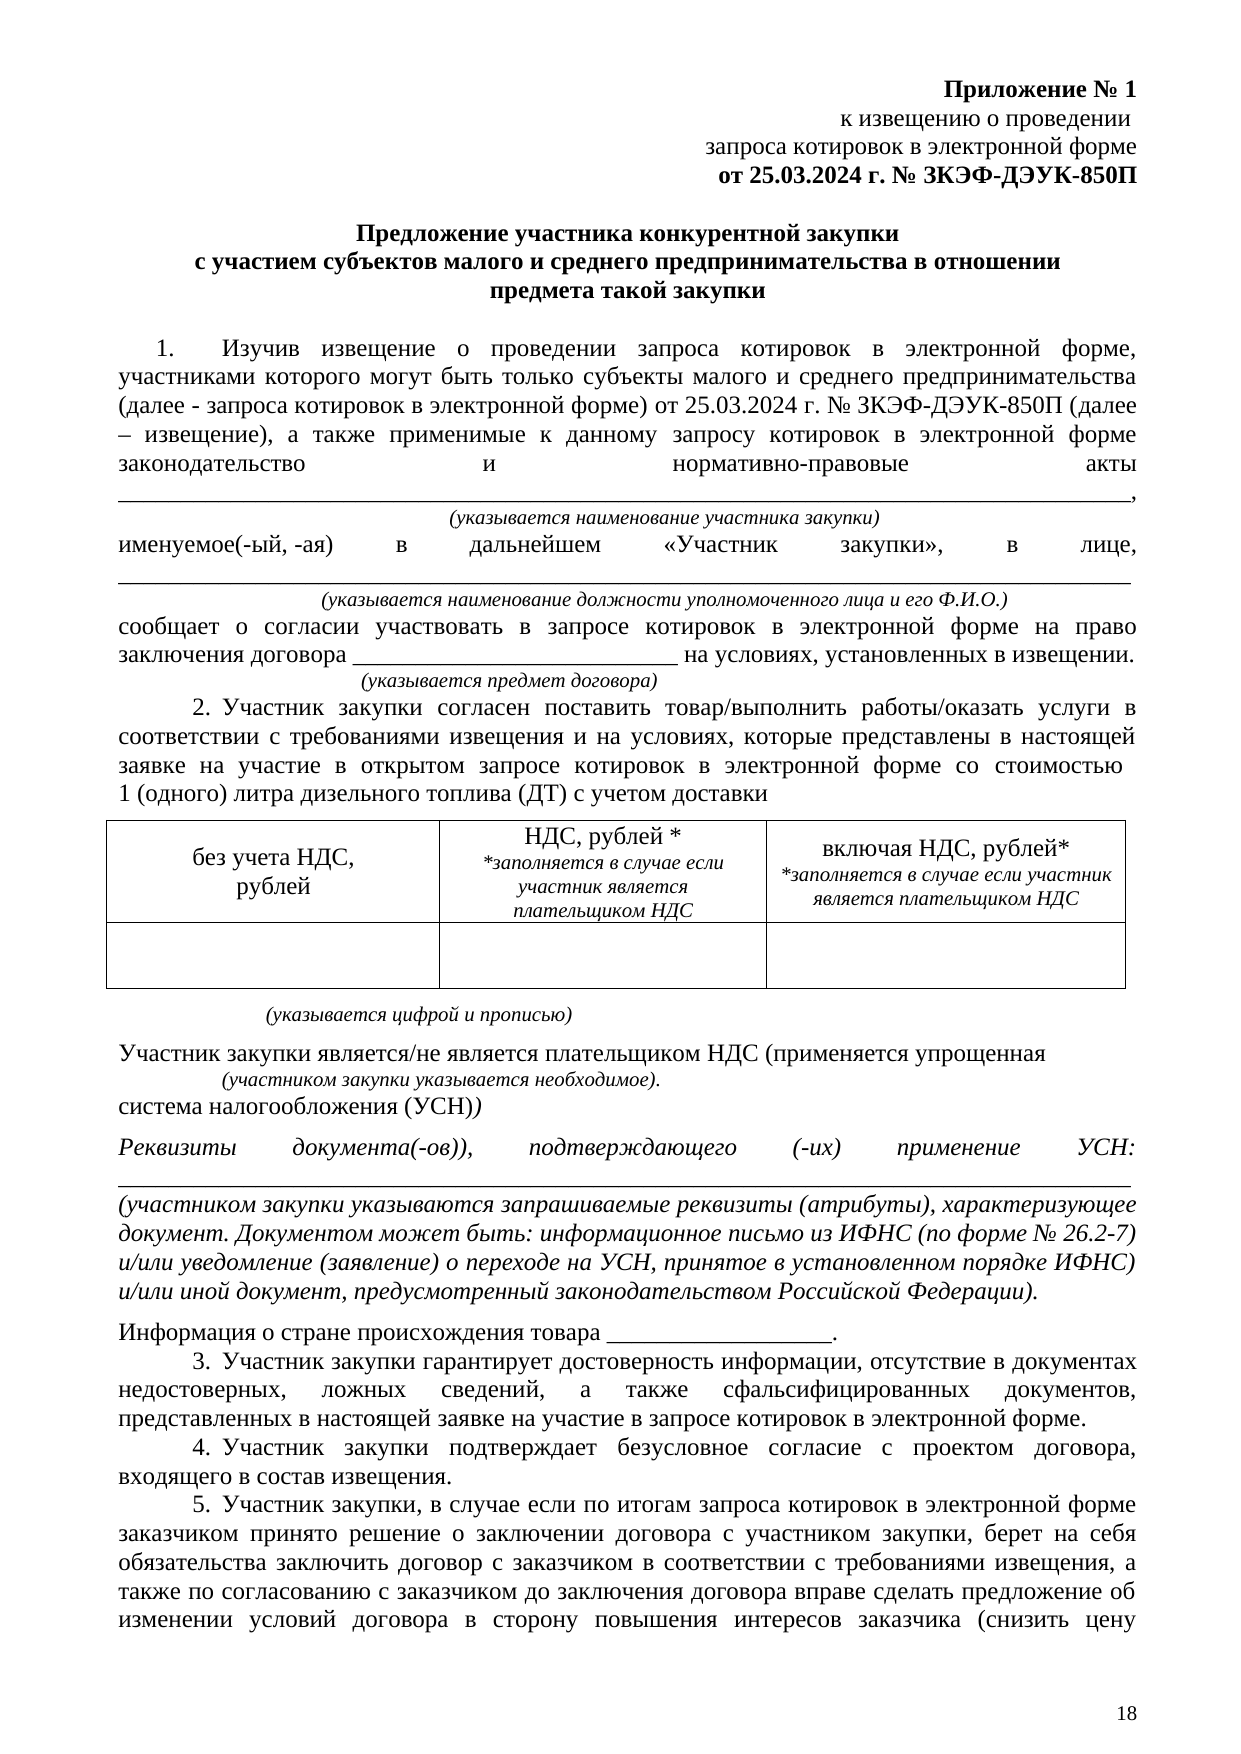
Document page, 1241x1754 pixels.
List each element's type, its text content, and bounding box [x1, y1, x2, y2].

table_header включая НДС, рублей* *заполняется в случае если участник является плательщиком НДС [767, 821, 1125, 922]
text (указывается цифрой и прописью) [118, 1001, 1137, 1026]
table_cell [767, 923, 1125, 988]
list Участник закупки гарантирует достоверность информации, отсутствие в документах недостоверных, ложных сведений, а также сфальсифицированных документов, представленных в настоящей заявке на участие в запросе котировок в электронной форме. [118, 1346, 1137, 1432]
table_header без учета НДС, рублей [107, 821, 439, 922]
table_cell [107, 923, 439, 988]
text (указывается предмет договора) [118, 668, 1137, 692]
text к извещению о проведении запроса котировок в электронной форме [620, 103, 1137, 160]
text сообщает о согласии участвовать в запросе котировок в электронной форме на право заключения договора __________________________ на условиях, установленных в извещении. [118, 611, 1137, 668]
text именуемое(-ый, -ая) в дальнейшем «Участник закупки», в лице, _________________________________________________________________________________ [118, 529, 1137, 587]
text система налогообложения (УСН)) [118, 1091, 1137, 1119]
list Участник закупки подтверждает безусловное согласие с проектом договора, входящего в состав извещения. [118, 1432, 1137, 1489]
text Предложение участника конкурентной закупки с участием субъектов малого и среднего предпринимательства в отношении предмета такой закупки [118, 218, 1137, 304]
list Изучив извещение о проведении запроса котировок в электронной форме, участниками которого могут быть только субъекты малого и среднего предпринимательства (далее - запроса котировок в электронной форме) от 25.03.2024 г. № ЗКЭФ-ДЭУК-850П (далее – извещение), а также применимые к данному запросу котировок в электронной форме законодательство и нормативно-правовые акты _________________________________________________________________________________, [118, 333, 1137, 505]
text Приложение № 1 [118, 74, 1137, 103]
table_header НДС, рублей * *заполняется в случае если участник является плательщиком НДС [440, 821, 766, 922]
list Участник закупки согласен поставить товар/выполнить работы/оказать услуги в соответствии с требованиями извещения и на условиях, которые представлены в настоящей заявке на участие в открытом запросе котировок в электронной форме со стоимостью 1 (одного) литра дизельного топлива (ДТ) с учетом доставки [118, 692, 1137, 807]
text от 25.03.2024 г. № ЗКЭФ-ДЭУК-850П [118, 160, 1137, 189]
text Информация о стране происхождения товара __________________. [118, 1317, 1137, 1346]
text Реквизиты документа(-ов)), подтверждающего (-их) применение УСН: _________________________________________________________________________________ (участником закупки указываются запрашиваемые реквизиты (атрибуты), характеризующее документ. Документом может быть: информационное письмо из ИФНС (по форме № 26.2-7) и/или уведомление (заявление) о переходе на УСН, принятое в установленном порядке ИФНС) и/или иной документ, предусмотренный законодательством Российской Федерации). [118, 1132, 1137, 1304]
text (участником закупки указывается необходимое). [118, 1067, 1137, 1091]
table_cell [440, 923, 766, 988]
text Участник закупки является/не является плательщиком НДС (применяется упрощенная [118, 1038, 1137, 1067]
text (указывается наименование участника закупки) [118, 505, 1137, 529]
text (указывается наименование должности уполномоченного лица и его Ф.И.О.) [118, 587, 1137, 611]
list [118, 1489, 1137, 1633]
